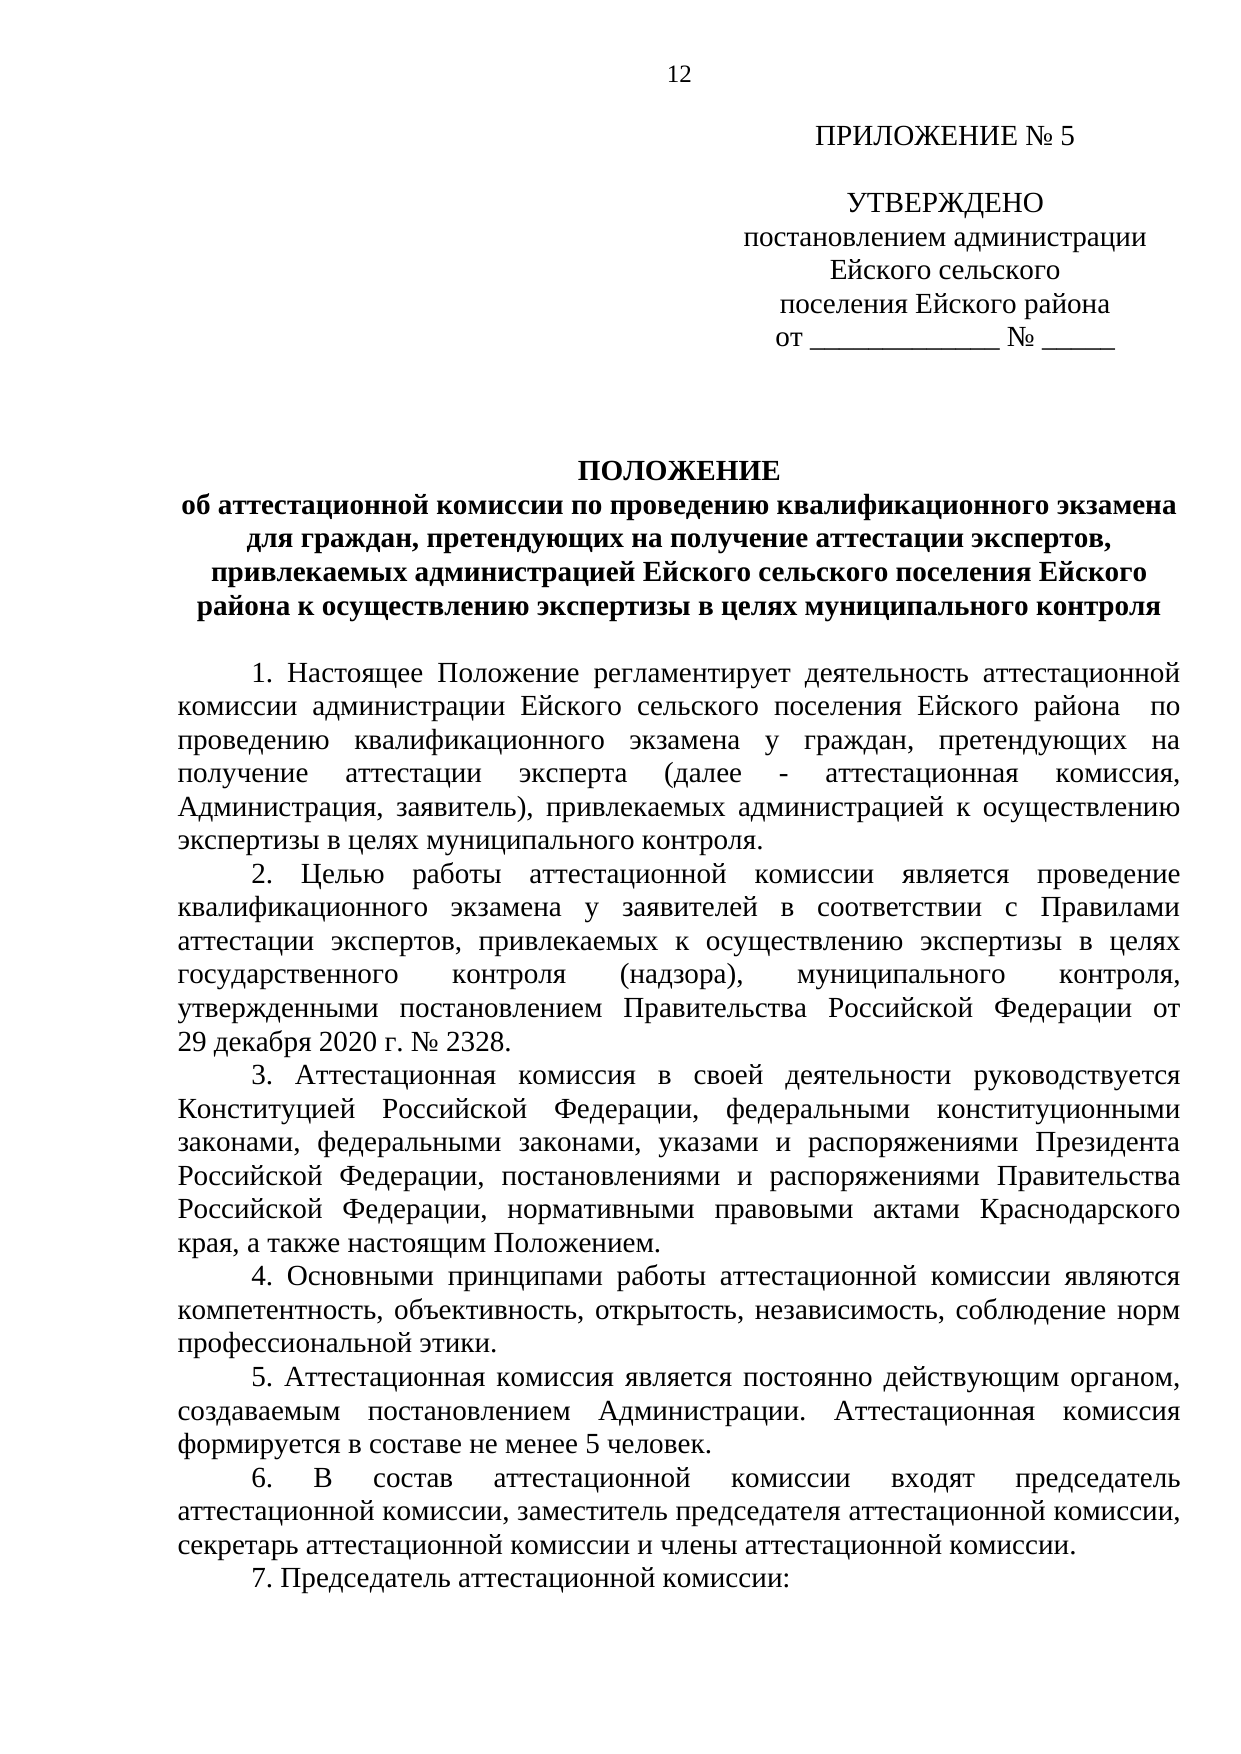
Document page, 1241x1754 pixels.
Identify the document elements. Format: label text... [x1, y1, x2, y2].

text от _____________ № _____ [709, 319, 1181, 353]
text Ейского сельского [709, 252, 1181, 286]
text 6. В состав аттестационной комиссии входят председатель аттестационной комиссии, заместитель председателя аттестационной комиссии, секретарь аттестационной комиссии и члены аттестационной комиссии. [177, 1460, 1181, 1560]
text 2. Целью работы аттестационной комиссии является проведение квалификационного экзамена у заявителей в соответствии с Правилами аттестации экспертов, привлекаемых к осуществлению экспертизы в целях государственного контроля (надзора), муниципального контроля, утвержденными постановлением Правительства Российской Федерации от 29 декабря 2020 г. № 2328. [177, 856, 1181, 1057]
text поселения Ейского района [709, 286, 1181, 319]
text 5. Аттестационная комиссия является постоянно действующим органом, создаваемым постановлением Администрации. Аттестационная комиссия формируется в составе не менее 5 человек. [177, 1359, 1181, 1460]
text 1. Настоящее Положение регламентирует деятельность аттестационной комиссии администрации Ейского сельского поселения Ейского района по проведению квалификационного экзамена у граждан, претендующих на получение аттестации эксперта (далее - аттестационная комиссия, Администрация, заявитель), привлекаемых администрацией к осуществлению экспертизы в целях муниципального контроля. [177, 655, 1181, 856]
title об аттестационной комиссии по проведению квалификационного экзамена для граждан, претендующих на получение аттестации экспертов, привлекаемых администрацией Ейского сельского поселения Ейского района к осуществлению экспертизы в целях муниципального контроля [177, 487, 1181, 621]
text УТВЕРЖДЕНО [709, 185, 1181, 219]
text ПРИЛОЖЕНИЕ № 5 [709, 118, 1181, 152]
text 7. Председатель аттестационной комиссии: [177, 1560, 1181, 1594]
text постановлением администрации [709, 219, 1181, 252]
text 4. Основными принципами работы аттестационной комиссии являются компетентность, объективность, открытость, независимость, соблюдение норм профессиональной этики. [177, 1258, 1181, 1359]
title ПОЛОЖЕНИЕ [177, 453, 1181, 487]
text 3. Аттестационная комиссия в своей деятельности руководствуется Конституцией Российской Федерации, федеральными конституционными законами, федеральными законами, указами и распоряжениями Президента Российской Федерации, постановлениями и распоряжениями Правительства Российской Федерации, нормативными правовыми актами Краснодарского края, а также настоящим Положением. [177, 1057, 1181, 1258]
